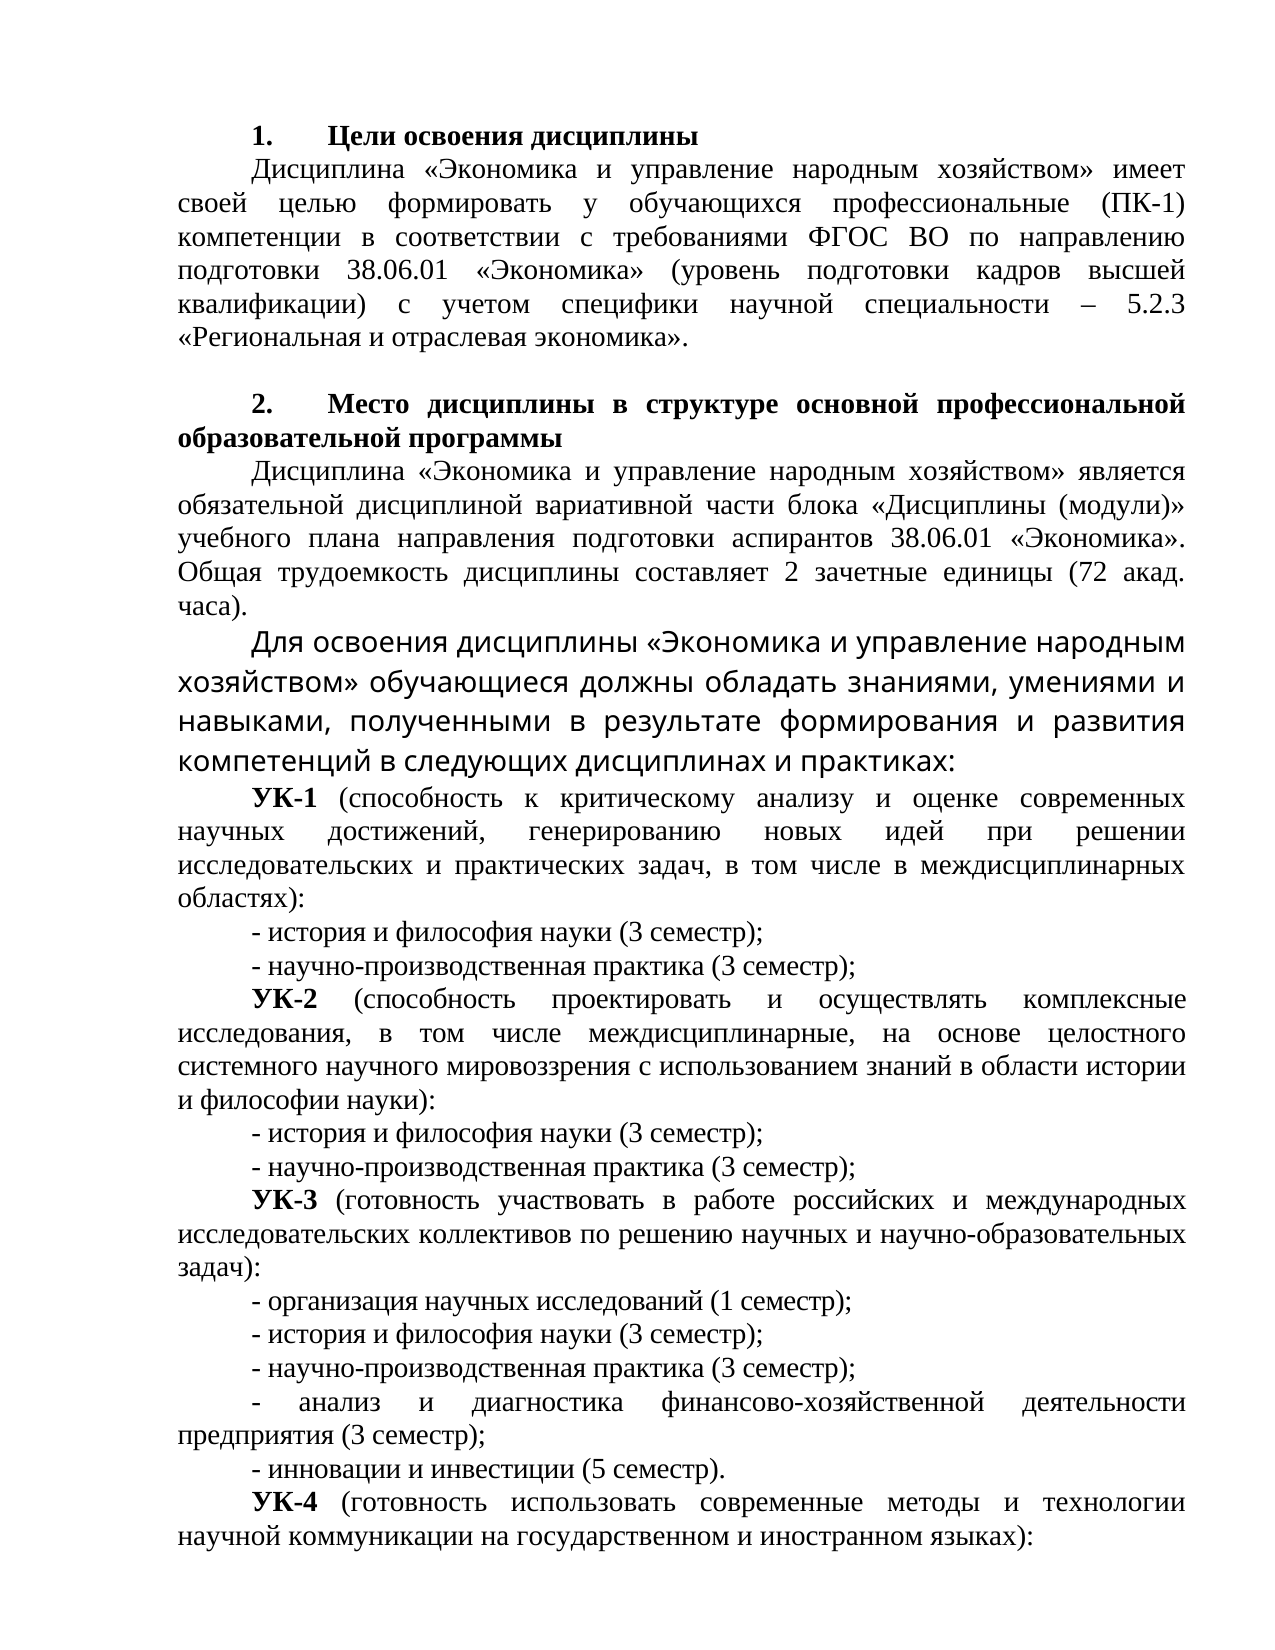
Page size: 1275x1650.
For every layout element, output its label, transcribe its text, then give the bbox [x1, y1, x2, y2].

text - история и философия науки (3 семестр); [177, 1115, 1186, 1149]
text - история и философия науки (3 семестр); [177, 1317, 1186, 1350]
text - история и философия науки (3 семестр); [177, 914, 1186, 948]
text - организация научных исследований (1 семестр); [177, 1283, 1186, 1317]
text УК-1 (способность к критическому анализу и оценке современных научных достижений, генерированию новых идей при решении исследовательских и практических задач, в том числе в междисциплинарных областях): [177, 780, 1186, 914]
text - инновации и инвестиции (5 семестр). [177, 1451, 1186, 1484]
text УК-2 (способность проектировать и осуществлять комплексные исследования, в том числе междисциплинарные, на основе целостного системного научного мировоззрения с использованием знаний в области истории и философии науки): [177, 981, 1186, 1115]
list Цели освоения дисциплины [251, 118, 1186, 152]
text УК-3 (готовность участвовать в работе российских и международных исследовательских коллективов по решению научных и научно-образовательных задач): [177, 1182, 1186, 1283]
text Дисциплина «Экономика и управление народным хозяйством» является обязательной дисциплиной вариативной части блока «Дисциплины (модули)» учебного плана направления подготовки аспирантов 38.06.01 «Экономика». Общая трудоемкость дисциплины составляет 2 зачетные единицы (72 акад. часа). [177, 453, 1186, 621]
text УК-4 (готовность использовать современные методы и технологии научной коммуникации на государственном и иностранном языках): [177, 1484, 1186, 1551]
text - научно-производственная практика (3 семестр); [177, 1350, 1186, 1384]
text - научно-производственная практика (3 семестр); [177, 948, 1186, 981]
text Дисциплина «Экономика и управление народным хозяйством» имеет своей целью формировать у обучающихся профессиональные (ПК-1) компетенции в соответствии с требованиями ФГОС ВО по направлению подготовки 38.06.01 «Экономика» (уровень подготовки кадров высшей квалификации) с учетом специфики научной специальности – 5.2.3 «Региональная и отраслевая экономика». [177, 152, 1186, 353]
list Место дисциплины в структуре основной профессиональной образовательной программы [177, 386, 1186, 453]
text - научно-производственная практика (3 семестр); [177, 1149, 1186, 1182]
text - анализ и диагностика финансово-хозяйственной деятельности предприятия (3 семестр); [177, 1384, 1186, 1451]
list Для освоения дисциплины «Экономика и управление народным хозяйством» обучающиеся должны обладать знаниями, умениями и навыками, полученными в результате формирования и развития компетенций в следующих дисциплинах и практиках: [177, 621, 1186, 780]
